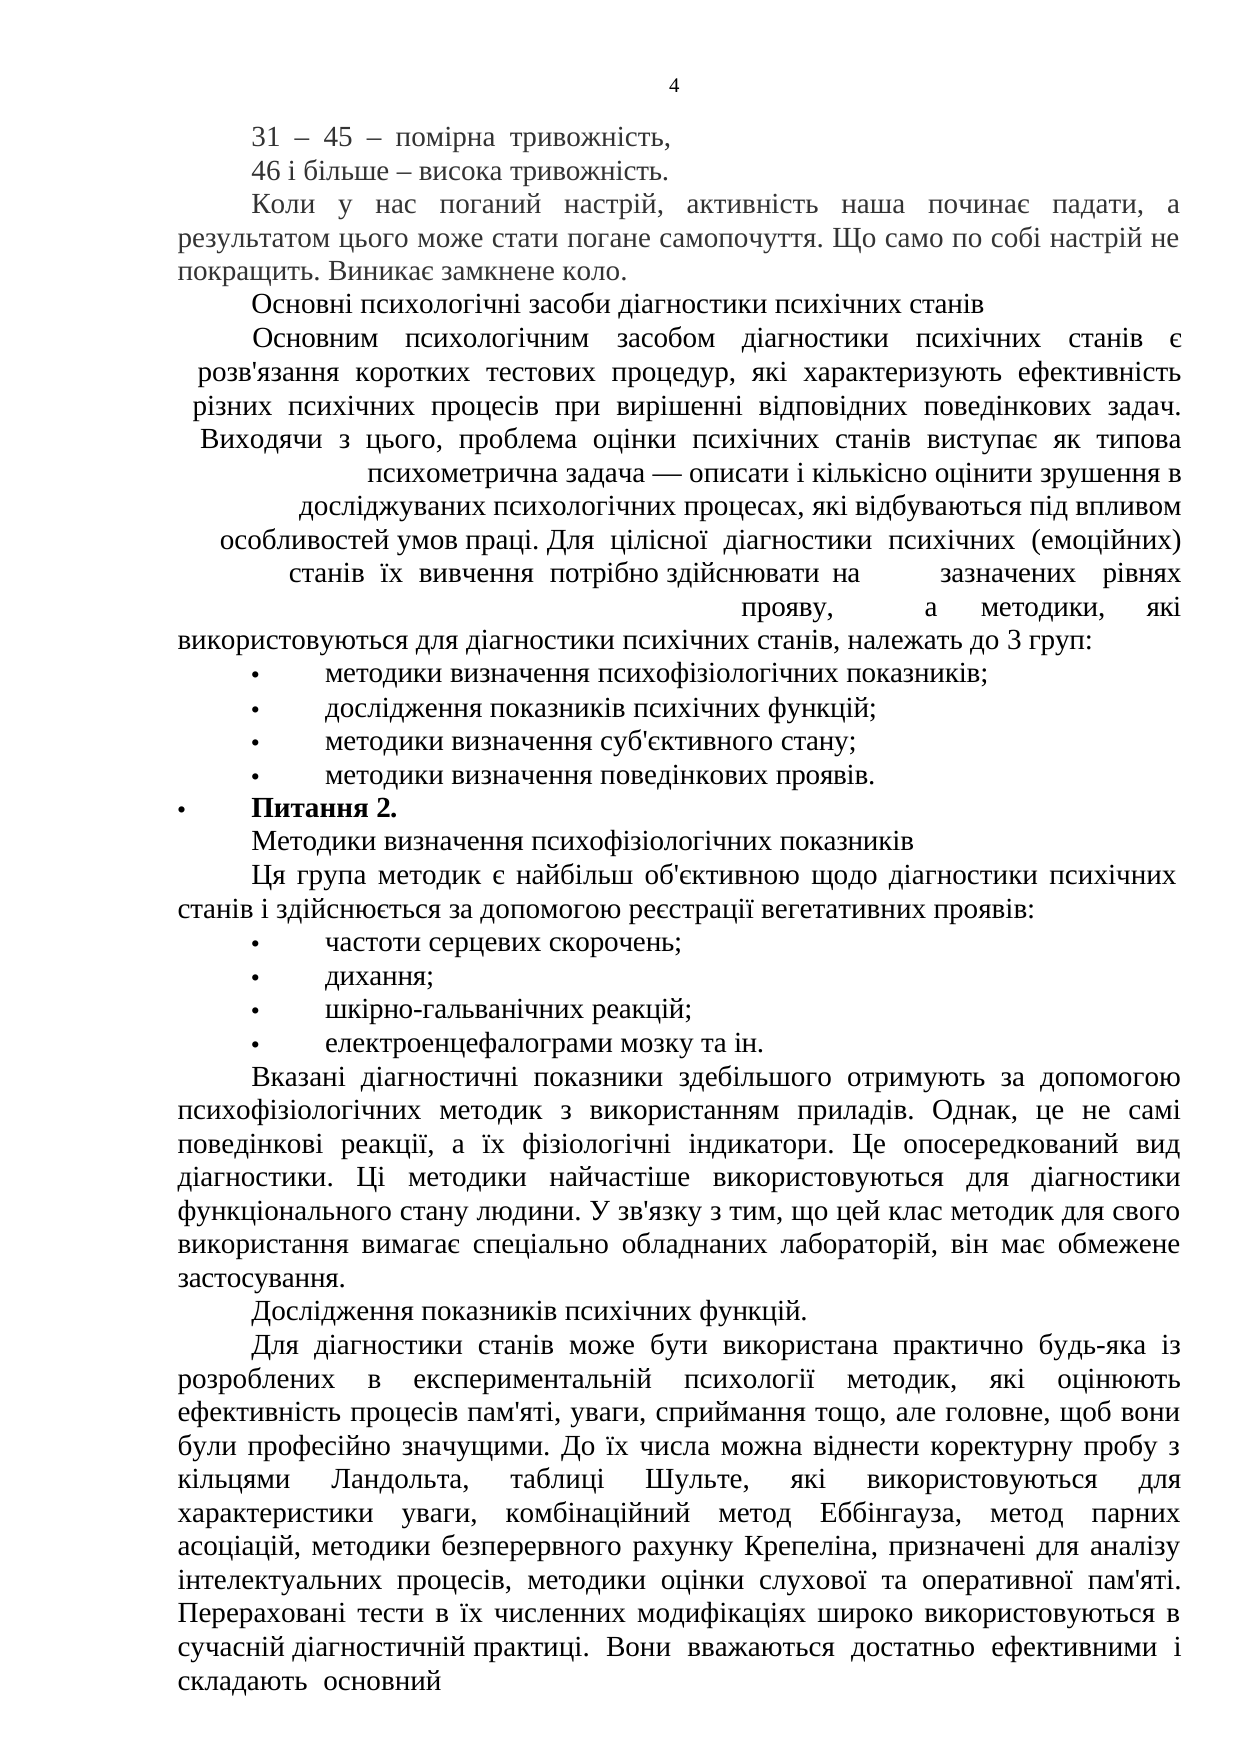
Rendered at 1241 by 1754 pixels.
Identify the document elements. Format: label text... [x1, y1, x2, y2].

text Ця група методик є найбільш об'єктивною щодо діагностики психічних станів і здійснюється за допомогою реєстрації вегетативних проявів: [177, 857, 1181, 924]
text Для діагностики станів може бути використана практично будь-яка із розроблених в експериментальній психології методик, які оцінюють ефективність процесів пам'яті, уваги, сприймання тощо, але головне, щоб вони були професійно значущими. До їх числа можна віднести коректурну пробу з кільцями Ландольта, таблиці Шульте, які використовуються для характеристики уваги, комбінаційний метод Еббінгауза, метод парних асоціацій, методики безперервного рахунку Крепеліна, призначені для аналізу інтелектуальних процесів, методики оцінки слухової та оперативної пам'яті. Перераховані тести в їх численних модифікаціях широко використовуються в сучасній діагностичній практиці. Вони вважаються достатньо ефективними і складають основний [177, 1327, 1181, 1696]
text Методики визначення психофізіологічних показників [251, 824, 1192, 857]
text 31 – 45 – помірна тривожність, 46 і більше – висока тривожність. [251, 119, 671, 186]
text Вказані діагностичні показники здебільшого отримують за допомогою психофізіологічних методик з використанням приладів. Однак, це не самі поведінкові реакції, а їх фізіологічні індикатори. Це опосередкований вид діагностики. Ці методики найчастіше використовуються для діагностики функціонального стану людини. У зв'язку з тим, що цей клас методик для свого використання вимагає спеціально обладнаних лабораторій, він має обмежене застосування. [177, 1059, 1182, 1294]
list електроенцефалограми мозку та ін. [251, 1025, 1192, 1059]
list методики визначення суб'єктивного стану; [251, 723, 1192, 757]
list дослідження показників психічних функцій; [251, 690, 1192, 723]
text використовуються для діагностики психічних станів, належать до 3 груп: [177, 623, 1192, 656]
text Основним психологічним засобом діагностики психічних станів є розв'язання коротких тестових процедур, які характеризують ефективність різних психічних процесів при вирішенні відповідних поведінкових задач. Виходячи з цього, проблема оцінки психічних станів виступає як типова психометрична задача — описати і кількісно оцінити зрушення в досліджуваних психологічних процесах, які відбуваються під впливом особливостей умов праці. Для цілісної діагностики психічних (емоційних) станів їх вивчення потрібно здійснювати на зазначених рівнях прояву, а методики, які [177, 321, 1181, 622]
list методики визначення психофізіологічних показників; [251, 656, 1192, 690]
list дихання; [251, 958, 1192, 992]
subtitle Питання 2. [177, 791, 1192, 824]
text Дослідження показників психічних функцій. [251, 1294, 1192, 1327]
list частоти серцевих скорочень; [251, 924, 1192, 958]
text Коли у нас поганий настрій, активність наша починає падати, а результатом цього може стати погане самопочуття. Що само по собі настрій не покращить. Виникає замкнене коло. [177, 186, 1181, 287]
text Основні психологічні засоби діагностики психічних станів [251, 287, 1192, 321]
list шкірно-гальванічних реакцій; [251, 992, 1192, 1025]
list методики визначення поведінкових проявів. [251, 757, 1192, 790]
